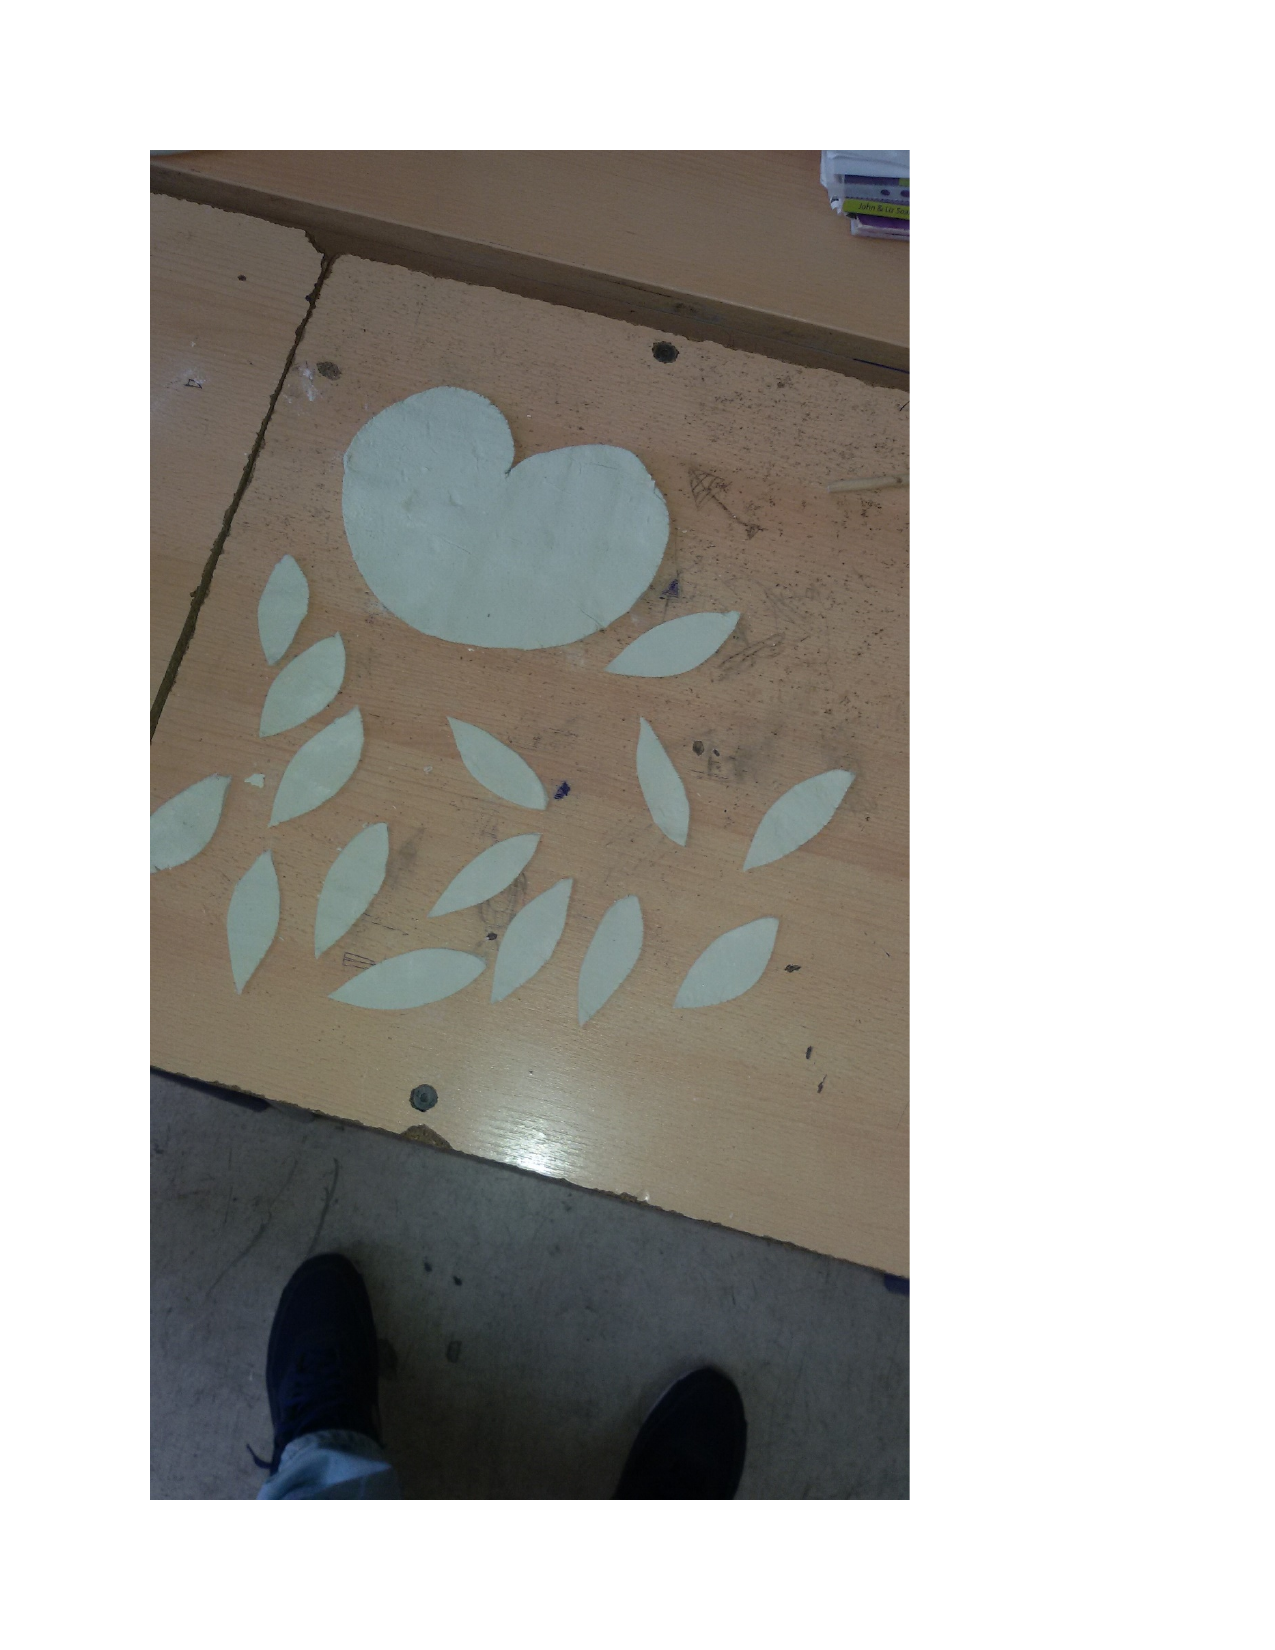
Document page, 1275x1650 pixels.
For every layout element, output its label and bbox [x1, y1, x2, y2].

picture [150, 150, 910, 1500]
